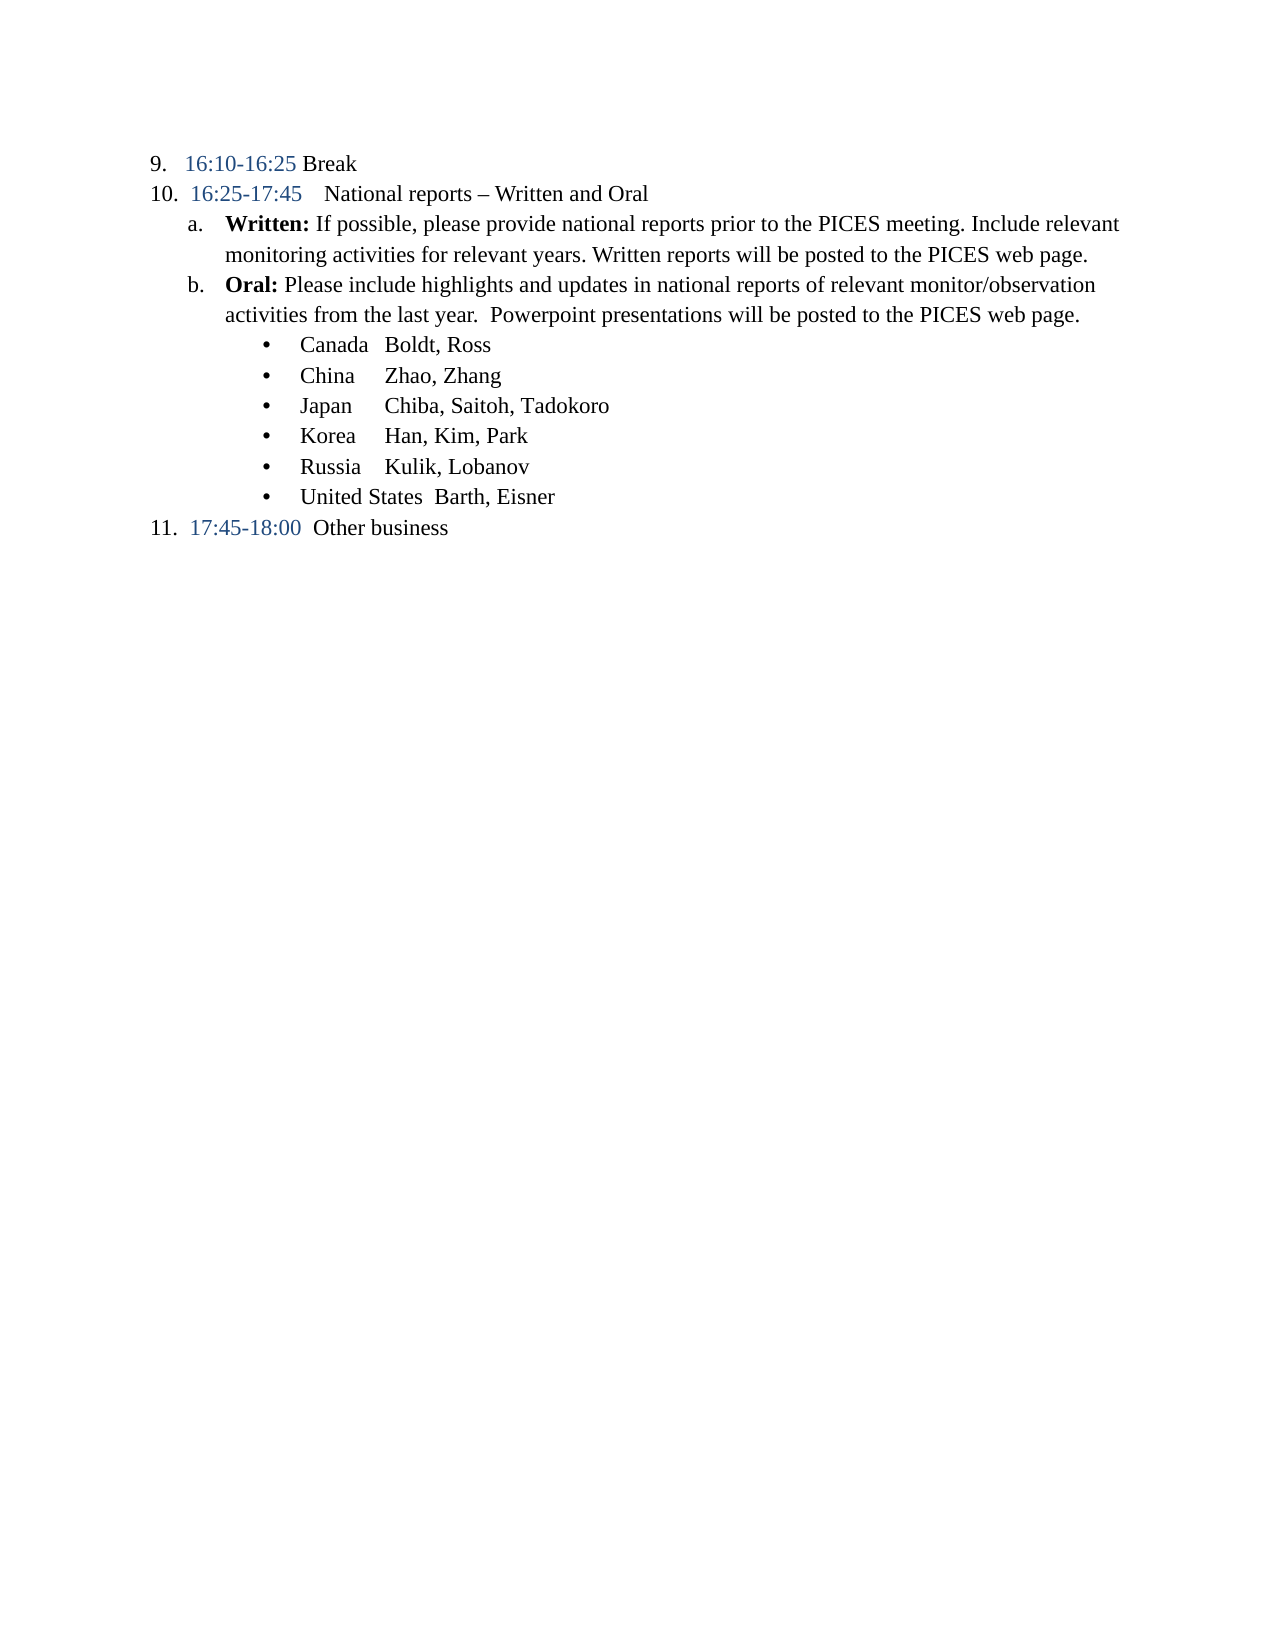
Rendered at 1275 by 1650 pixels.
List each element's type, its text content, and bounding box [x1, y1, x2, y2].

list United States Barth, Eisner [262, 483, 1125, 510]
text 10. 16:25-17:45 National reports – Written and Oral [150, 180, 1125, 207]
list Korea Han, Kim, Park [262, 422, 1125, 449]
list Written: If possible, please provide national reports prior to the PICES meeting. Include relevant monitoring activities for relevant years. Written reports will be posted to the PICES web page. [187, 210, 1125, 267]
list Russia Kulik, Lobanov [262, 453, 1125, 479]
list China Zhao, Zhang [262, 362, 1125, 388]
text 11. 17:45-18:00 Other business [150, 514, 1125, 540]
text 9. 16:10-16:25 Break [150, 150, 1125, 176]
list Oral: Please include highlights and updates in national reports of relevant monitor/observation activities from the last year. Powerpoint presentations will be posted to the PICES web page. [187, 271, 1125, 327]
list Japan Chiba, Saitoh, Tadokoro [262, 392, 1125, 418]
list Canada Boldt, Ross [262, 331, 1125, 358]
